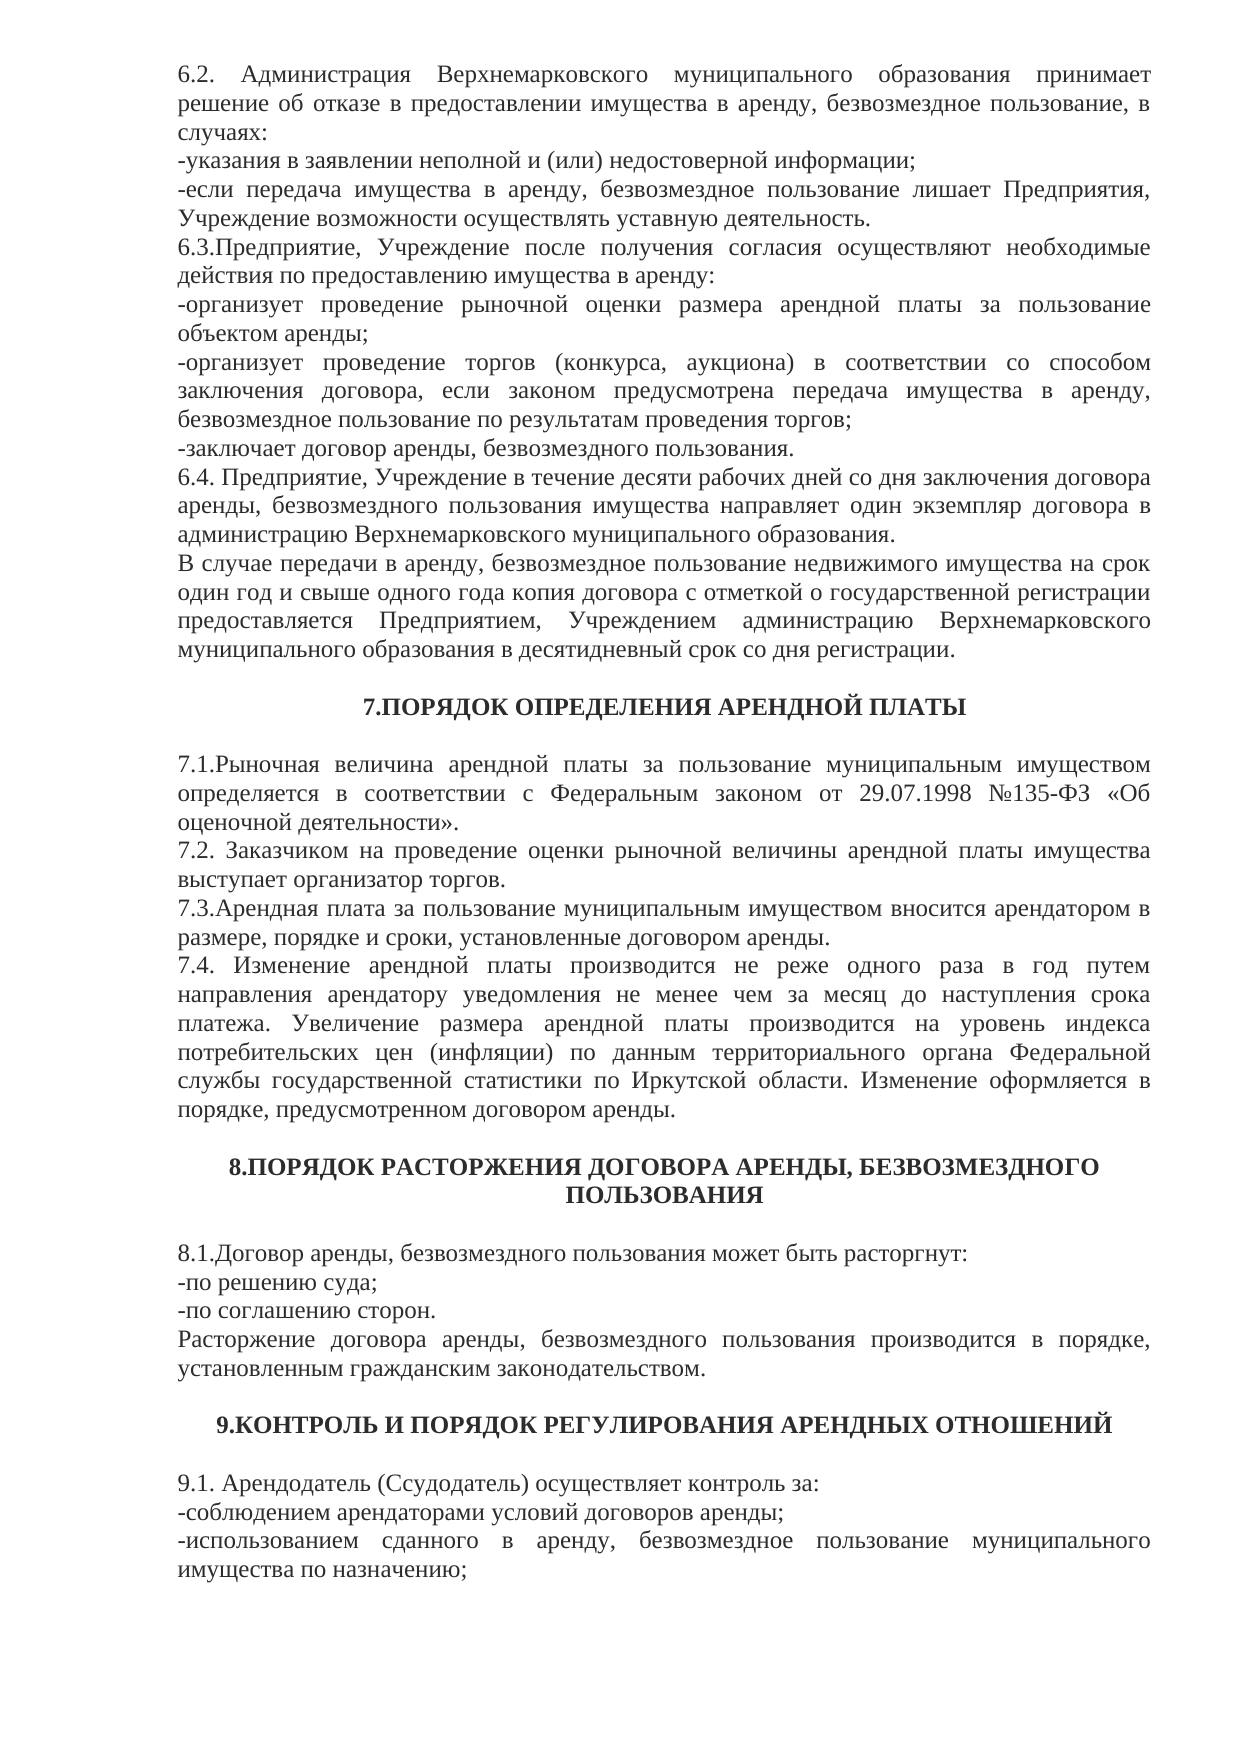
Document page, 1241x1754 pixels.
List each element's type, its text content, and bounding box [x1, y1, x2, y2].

text -соблюдением арендаторами условий договоров аренды; [177, 1497, 1152, 1525]
text -по соглашению сторон. [177, 1295, 1152, 1324]
text 6.4. Предприятие, Учреждение в течение десяти рабочих дней со дня заключения договора аренды, безвозмездного пользования имущества направляет один экземпляр договора в администрацию Верхнемарковского муниципального образования. [177, 462, 1152, 548]
text Расторжение договора аренды, безвозмездного пользования производится в порядке, установленным гражданским законодательством. [177, 1324, 1152, 1382]
text 6.2. Администрация Верхнемарковского муниципального образования принимает решение об отказе в предоставлении имущества в аренду, безвозмездное пользование, в случаях: [177, 59, 1152, 145]
text -организует проведение рыночной оценки размера арендной платы за пользование объектом аренды; [177, 289, 1152, 347]
text 9.КОНТРОЛЬ И ПОРЯДОК РЕГУЛИРОВАНИЯ АРЕНДНЫХ ОТНОШЕНИЙ [177, 1410, 1152, 1439]
text -использованием сданного в аренду, безвозмездное пользование муниципального имущества по назначению; [177, 1525, 1152, 1583]
text 7.ПОРЯДОК ОПРЕДЕЛЕНИЯ АРЕНДНОЙ ПЛАТЫ [177, 692, 1152, 720]
text 7.3.Арендная плата за пользование муниципальным имуществом вносится арендатором в размере, порядке и сроки, установленные договором аренды. [177, 893, 1152, 950]
text -организует проведение торгов (конкурса, аукциона) в соответствии со способом заключения договора, если законом предусмотрена передача имущества в аренду, безвозмездное пользование по результатам проведения торгов; [177, 347, 1152, 433]
text 8.1.Договор аренды, безвозмездного пользования может быть расторгнут: [177, 1238, 1152, 1267]
text -если передача имущества в аренду, безвозмездное пользование лишает Предприятия, Учреждение возможности осуществлять уставную деятельность. [177, 174, 1152, 232]
text В случае передачи в аренду, безвозмездное пользование недвижимого имущества на срок один год и свыше одного года копия договора с отметкой о государственной регистрации предоставляется Предприятием, Учреждением администрацию Верхнемарковского муниципального образования в десятидневный срок со дня регистрации. [177, 548, 1152, 663]
text 6.3.Предприятие, Учреждение после получения согласия осуществляют необходимые действия по предоставлению имущества в аренду: [177, 232, 1152, 289]
text -заключает договор аренды, безвозмездного пользования. [177, 433, 1152, 462]
text -указания в заявлении неполной и (или) недостоверной информации; [177, 145, 1152, 174]
text 7.2. Заказчиком на проведение оценки рыночной величины арендной платы имущества выступает организатор торгов. [177, 835, 1152, 893]
text 8.ПОРЯДОК РАСТОРЖЕНИЯ ДОГОВОРА АРЕНДЫ, БЕЗВОЗМЕЗДНОГО ПОЛЬЗОВАНИЯ [177, 1152, 1152, 1209]
text -по решению суда; [177, 1267, 1152, 1295]
text 7.4. Изменение арендной платы производится не реже одного раза в год путем направления арендатору уведомления не менее чем за месяц до наступления срока платежа. Увеличение размера арендной платы производится на уровень индекса потребительских цен (инфляции) по данным территориального органа Федеральной службы государственной статистики по Иркутской области. Изменение оформляется в порядке, предусмотренном договором аренды. [177, 950, 1152, 1123]
text 7.1.Рыночная величина арендной платы за пользование муниципальным имуществом определяется в соответствии с Федеральным законом от 29.07.1998 №135-ФЗ «Об оценочной деятельности». [177, 749, 1152, 835]
text 9.1. Арендодатель (Ссудодатель) осуществляет контроль за: [177, 1468, 1152, 1497]
